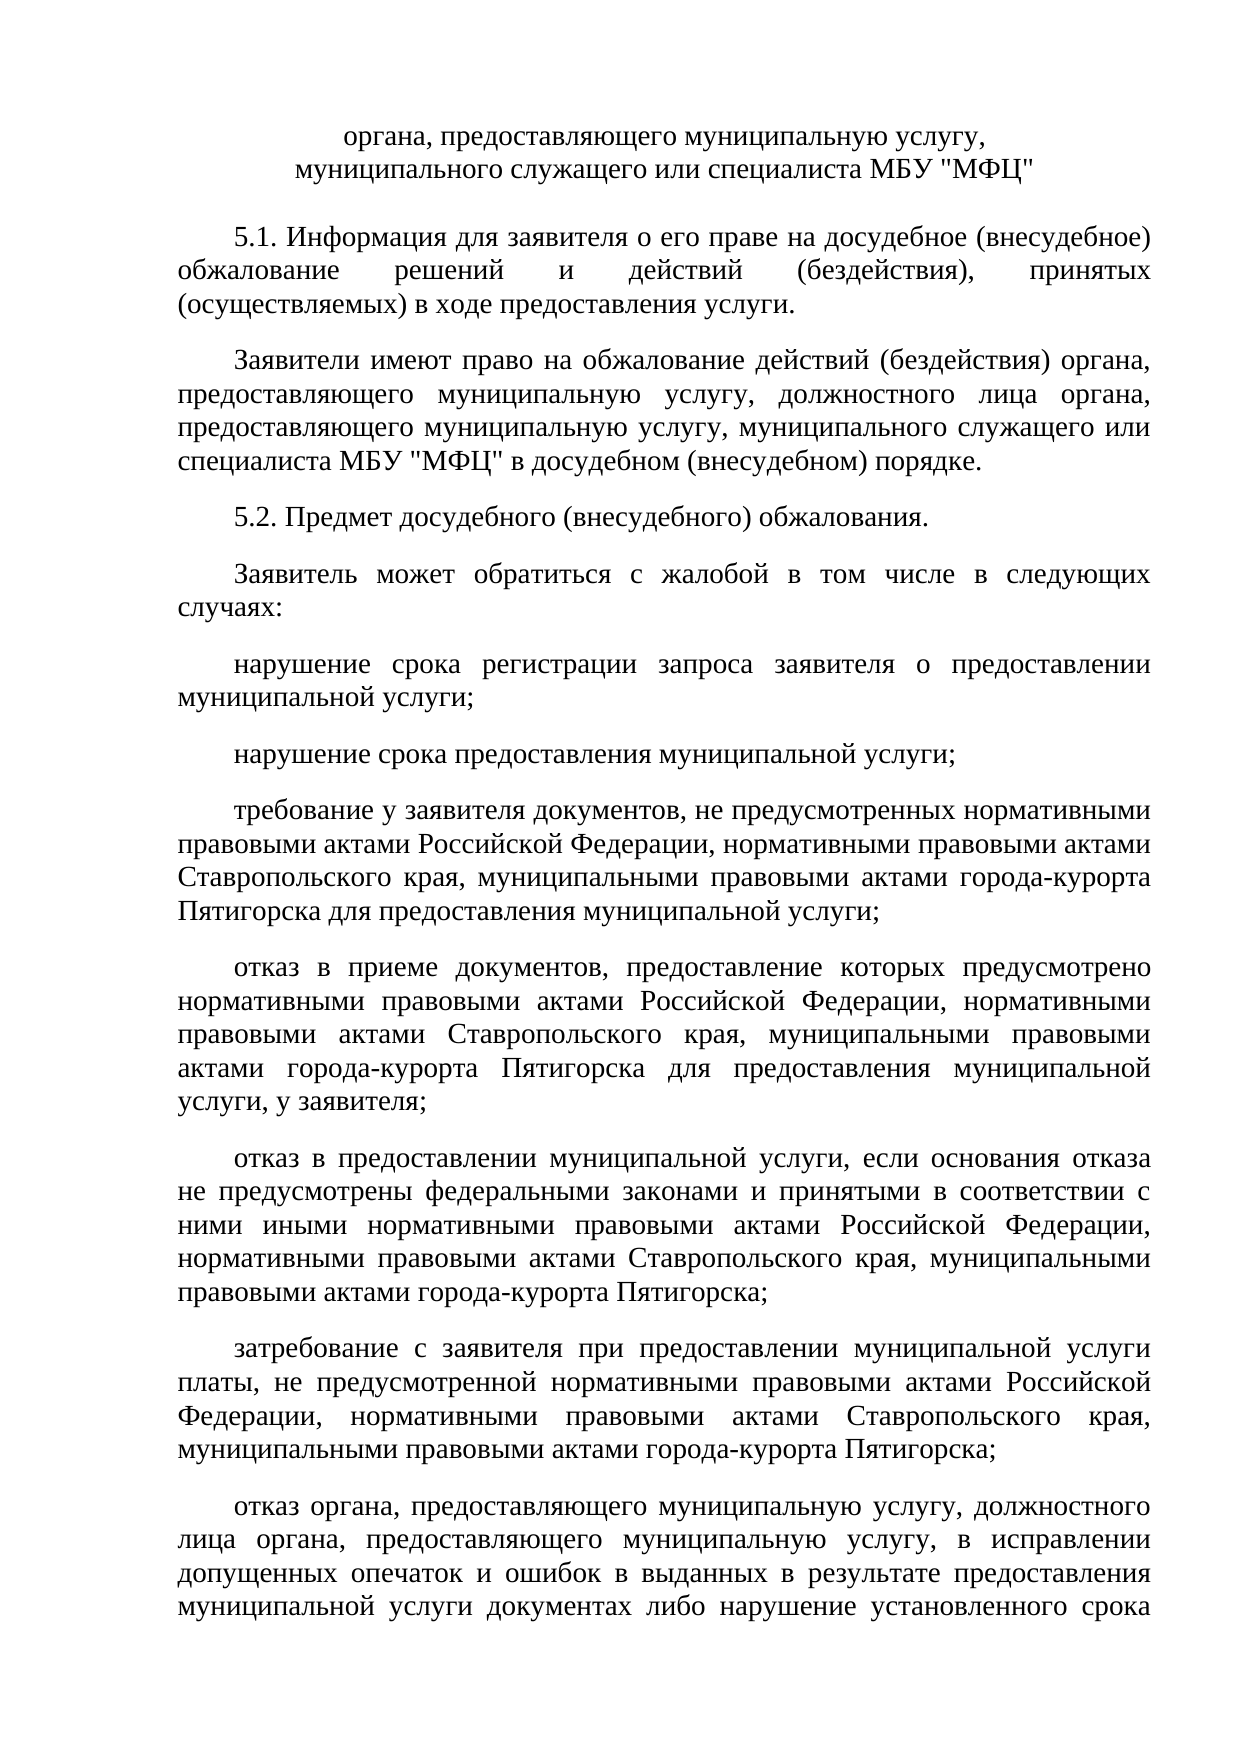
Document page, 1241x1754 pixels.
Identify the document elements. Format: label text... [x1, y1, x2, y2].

text нарушение срока регистрации запроса заявителя о предоставлении муниципальной услуги; [177, 646, 1152, 713]
text Заявители имеют право на обжалование действий (бездействия) органа, предоставляющего муниципальную услугу, должностного лица органа, предоставляющего муниципальную услугу, муниципального служащего или специалиста МБУ "МФЦ" в досудебном (внесудебном) порядке. [177, 342, 1152, 476]
text 5.2. Предмет досудебного (внесудебного) обжалования. [177, 499, 1152, 533]
text органа, предоставляющего муниципальную услугу, [177, 118, 1152, 152]
text затребование с заявителя при предоставлении муниципальной услуги платы, не предусмотренной нормативными правовыми актами Российской Федерации, нормативными правовыми актами Ставропольского края, муниципальными правовыми актами города-курорта Пятигорска; [177, 1331, 1152, 1465]
text отказ в приеме документов, предоставление которых предусмотрено нормативными правовыми актами Российской Федерации, нормативными правовыми актами Ставропольского края, муниципальными правовыми актами города-курорта Пятигорска для предоставления муниципальной услуги, у заявителя; [177, 949, 1152, 1117]
text муниципального служащего или специалиста МБУ "МФЦ" [177, 152, 1152, 185]
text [177, 1488, 1152, 1622]
text Заявитель может обратиться с жалобой в том числе в следующих случаях: [177, 556, 1152, 623]
text отказ в предоставлении муниципальной услуги, если основания отказа не предусмотрены федеральными законами и принятыми в соответствии с ними иными нормативными правовыми актами Российской Федерации, нормативными правовыми актами Ставропольского края, муниципальными правовыми актами города-курорта Пятигорска; [177, 1140, 1152, 1308]
text 5.1. Информация для заявителя о его праве на досудебное (внесудебное) обжалование решений и действий (бездействия), принятых (осуществляемых) в ходе предоставления услуги. [177, 219, 1152, 319]
text требование у заявителя документов, не предусмотренных нормативными правовыми актами Российской Федерации, нормативными правовыми актами Ставропольского края, муниципальными правовыми актами города-курорта Пятигорска для предоставления муниципальной услуги; [177, 792, 1152, 926]
text нарушение срока предоставления муниципальной услуги; [177, 736, 1152, 769]
